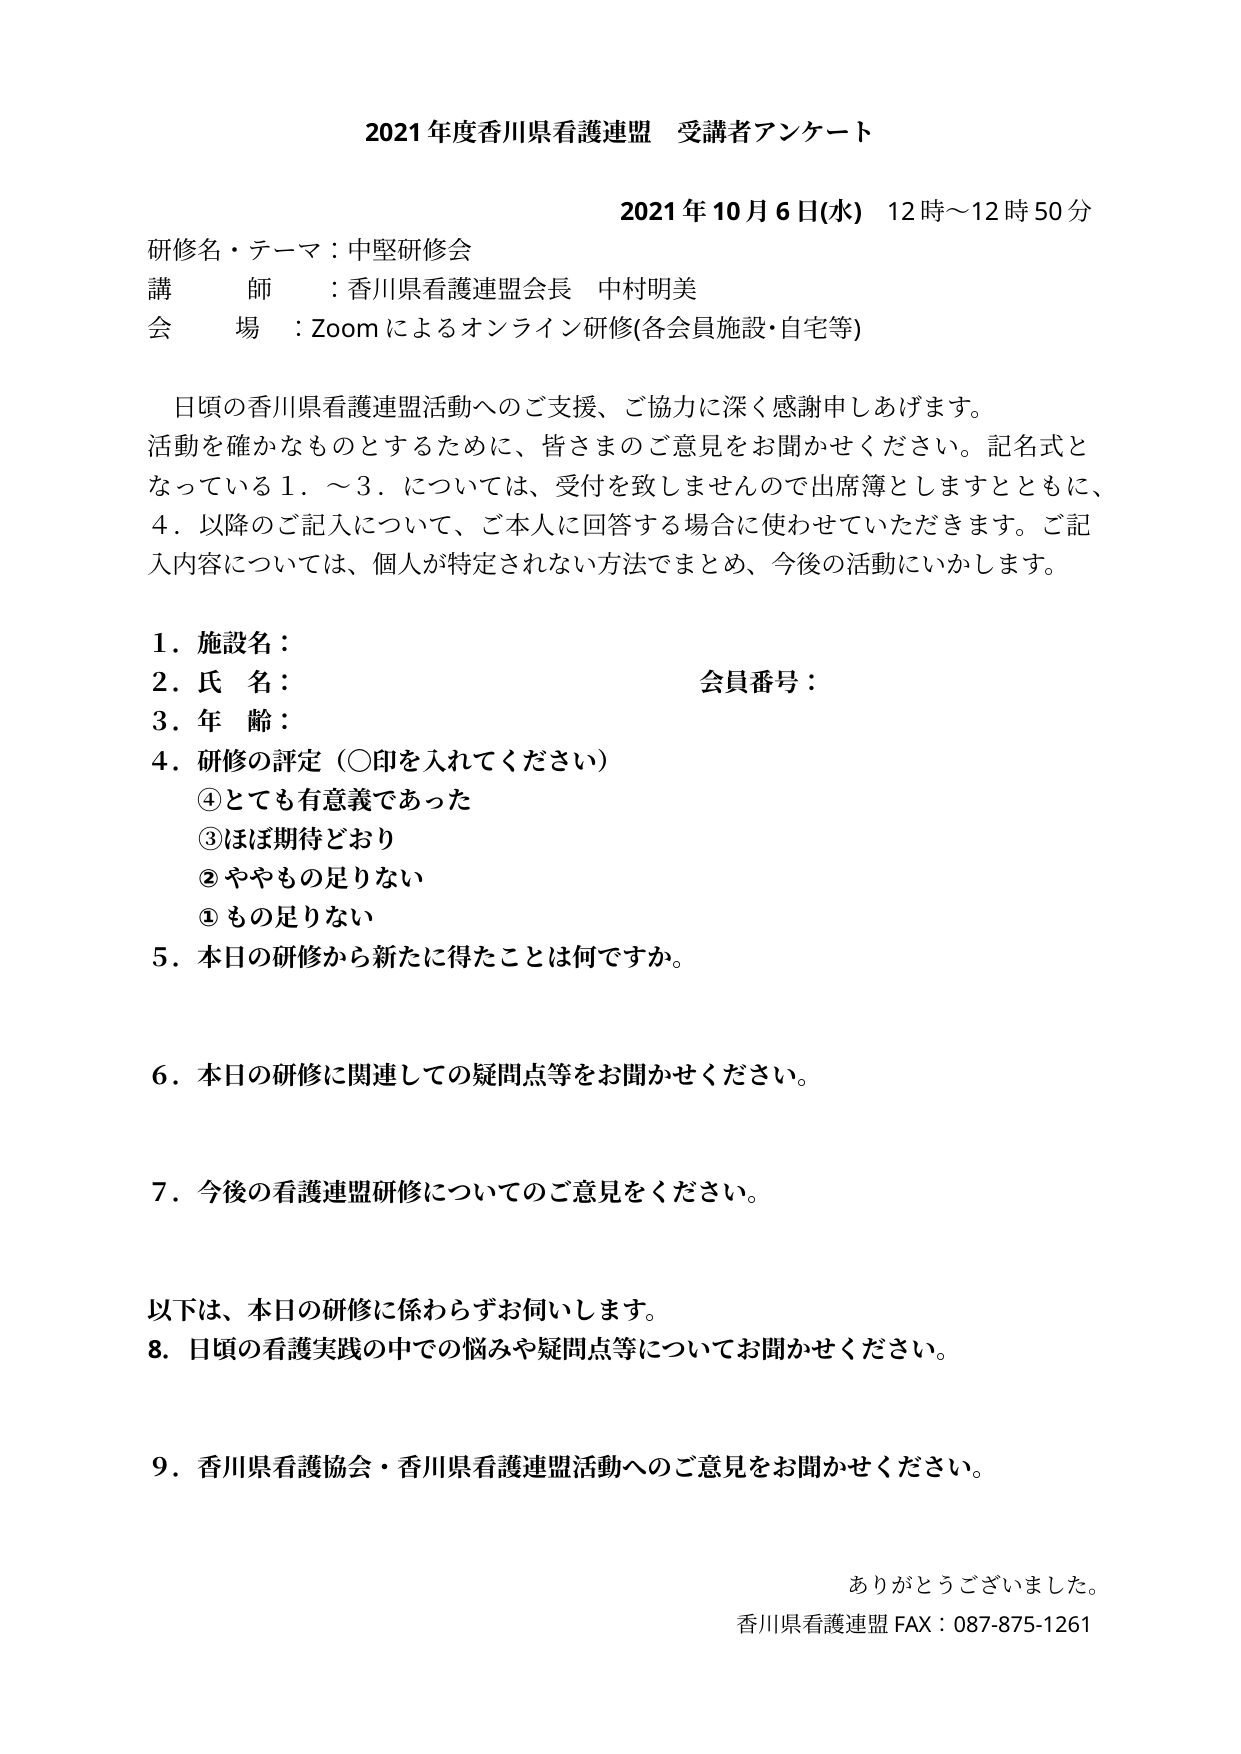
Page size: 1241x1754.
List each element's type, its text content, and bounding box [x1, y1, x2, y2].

text 以下は、本日の研修に係わらずお伺いします。 [148, 1289, 1092, 1328]
text 講 師 ：香川県看護連盟会長 中村明美 [148, 268, 1092, 307]
text ６．本日の研修に関連しての疑問点等をお聞かせください。 [148, 1054, 1092, 1093]
text ④とても有意義であった [148, 779, 1092, 818]
text ４．研修の評定（〇印を入れてください） [148, 739, 1092, 779]
text ５．本日の研修から新たに得たことは何ですか。 [148, 936, 1092, 975]
text 活動を確かなものとするために、皆さまのご意見をお聞かせください。記名式となっている１．～３．については、受付を致しませんので出席簿としますとともに、４．以降のご記入について、ご本人に回答する場合に使わせていただきます。ご記入内容については、個人が特定されない方法でまとめ、今後の活動にいかします。 [148, 425, 1092, 582]
text 香川県看護連盟FAX：087-875-1261 [148, 1603, 1092, 1643]
text ②ややもの足りない [148, 857, 1092, 897]
text 2021年度香川県看護連盟 受講者アンケート [148, 111, 1092, 150]
text ７．今後の看護連盟研修についてのご意見をください。 [148, 1171, 1092, 1211]
text 8．日頃の看護実践の中での悩みや疑問点等についてお聞かせください。 [148, 1328, 1092, 1368]
text 2021年10月6日(水) 12時～12時50分 [148, 190, 1092, 229]
text 日頃の香川県看護連盟活動へのご支援、ご協力に深く感謝申しあげます。 [148, 386, 1092, 425]
text １．施設名： [148, 622, 1092, 661]
text ２．氏 名： 会員番号： [148, 661, 1092, 700]
text 研修名・テーマ：中堅研修会 [148, 229, 1092, 268]
text ありがとうございました。 [148, 1564, 1092, 1603]
text ３．年 齢： [148, 700, 1092, 739]
text ③ほぼ期待どおり [148, 818, 1092, 857]
text 会 場 ：Zoomによるオンライン研修(各会員施設･自宅等) [148, 307, 1092, 347]
text ①もの足りない [148, 897, 1092, 936]
text ９．香川県看護協会・香川県看護連盟活動へのご意見をお聞かせください。 [148, 1446, 1092, 1486]
